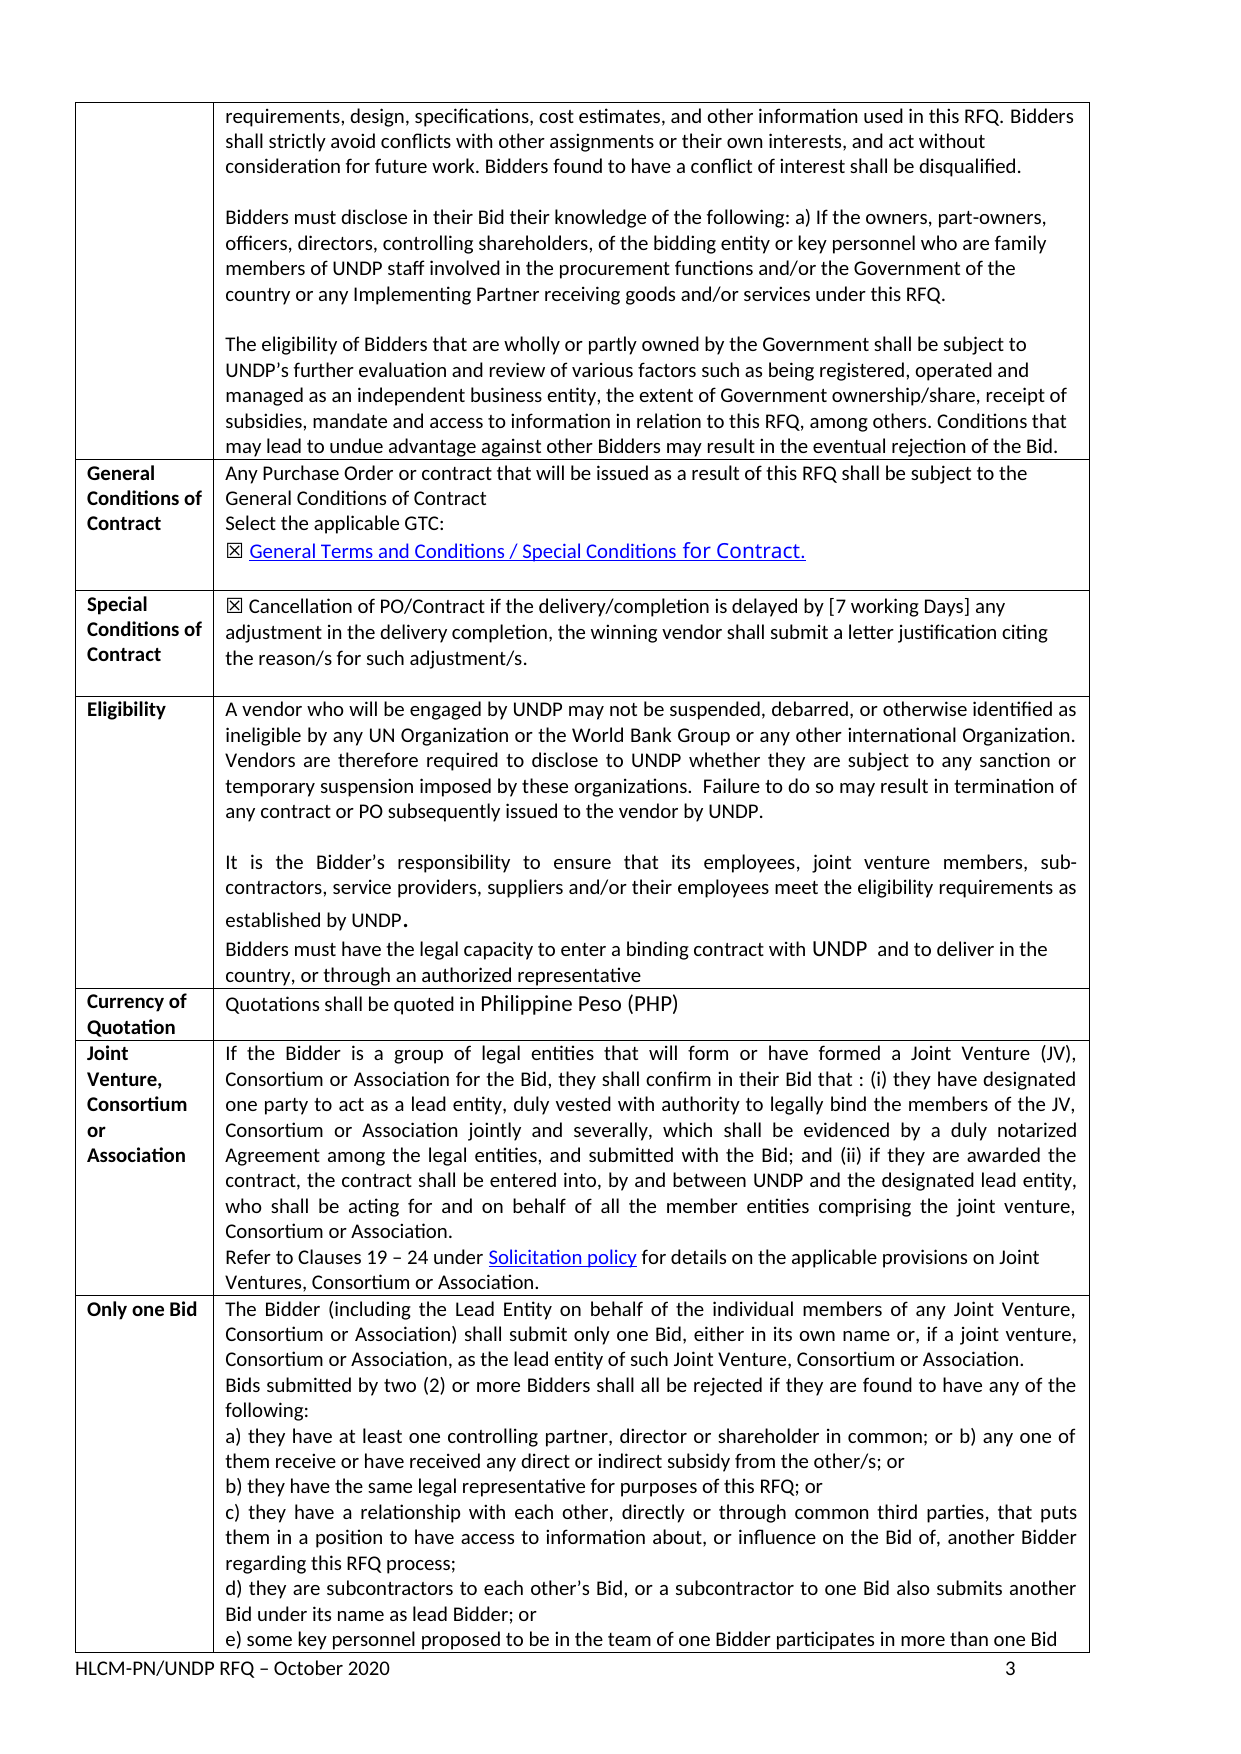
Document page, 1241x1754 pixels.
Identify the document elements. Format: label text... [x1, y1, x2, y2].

table_cell Joint Venture, Consortium or Association [76, 1041, 213, 1295]
table_cell Cancellation of PO/Contract if the delivery/completion is delayed by [7 working Days] any adjustment in the delivery completion, the winning vendor shall submit a letter justification citing the reason/s for such adjustment/s. [214, 591, 1089, 696]
table_cell Currency of Quotation [76, 989, 213, 1039]
table_cell Any Purchase Order or contract that will be issued as a result of this RFQ shall be subject to the General Conditions of Contract Select the applicable GTC: General Terms and Conditions / Special Conditions for Contract. [214, 460, 1089, 590]
table_cell Eligibility [76, 697, 213, 988]
table_cell If the Bidder is a group of legal entities that will form or have formed a Joint Venture (JV), Consortium or Association for the Bid, they shall confirm in their Bid that : (i) they have designated one party to act as a lead entity, duly vested with authority to legally bind the members of the JV, Consortium or Association jointly and severally, which shall be evidenced by a duly notarized Agreement among the legal entities, and submitted with the Bid; and (ii) if they are awarded the contract, the contract shall be entered into, by and between UNDP and the designated lead entity, who shall be acting for and on behalf of all the member entities comprising the joint venture, Consortium or Association. Refer to Clauses 19 – 24 under Solicitation policy for details on the applicable provisions on Joint Ventures, Consortium or Association. [214, 1041, 1089, 1295]
table_cell Only one Bid [76, 1296, 213, 1652]
table_cell General Conditions of Contract [76, 460, 213, 590]
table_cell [76, 103, 213, 459]
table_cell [214, 1296, 1089, 1652]
table_cell Quotations shall be quoted in [214, 989, 1089, 1039]
table_cell A vendor who will be engaged by UNDP may not be suspended, debarred, or otherwise identified as ineligible by any UN Organization or the World Bank Group or any other international Organization. Vendors are therefore required to disclose to UNDP whether they are subject to any sanction or temporary suspension imposed by these organizations. Failure to do so may result in termination of any contract or PO subsequently issued to the vendor by UNDP. It is the Bidder’s responsibility to ensure that its employees, joint venture members, sub-contractors, service providers, suppliers and/or their employees meet the eligibility requirements as established by UNDP. Bidders must have the legal capacity to enter a binding contract with and to deliver in the country, or through an authorized representative [214, 697, 1089, 988]
table_cell Special Conditions of Contract [76, 591, 213, 696]
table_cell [214, 103, 1089, 459]
